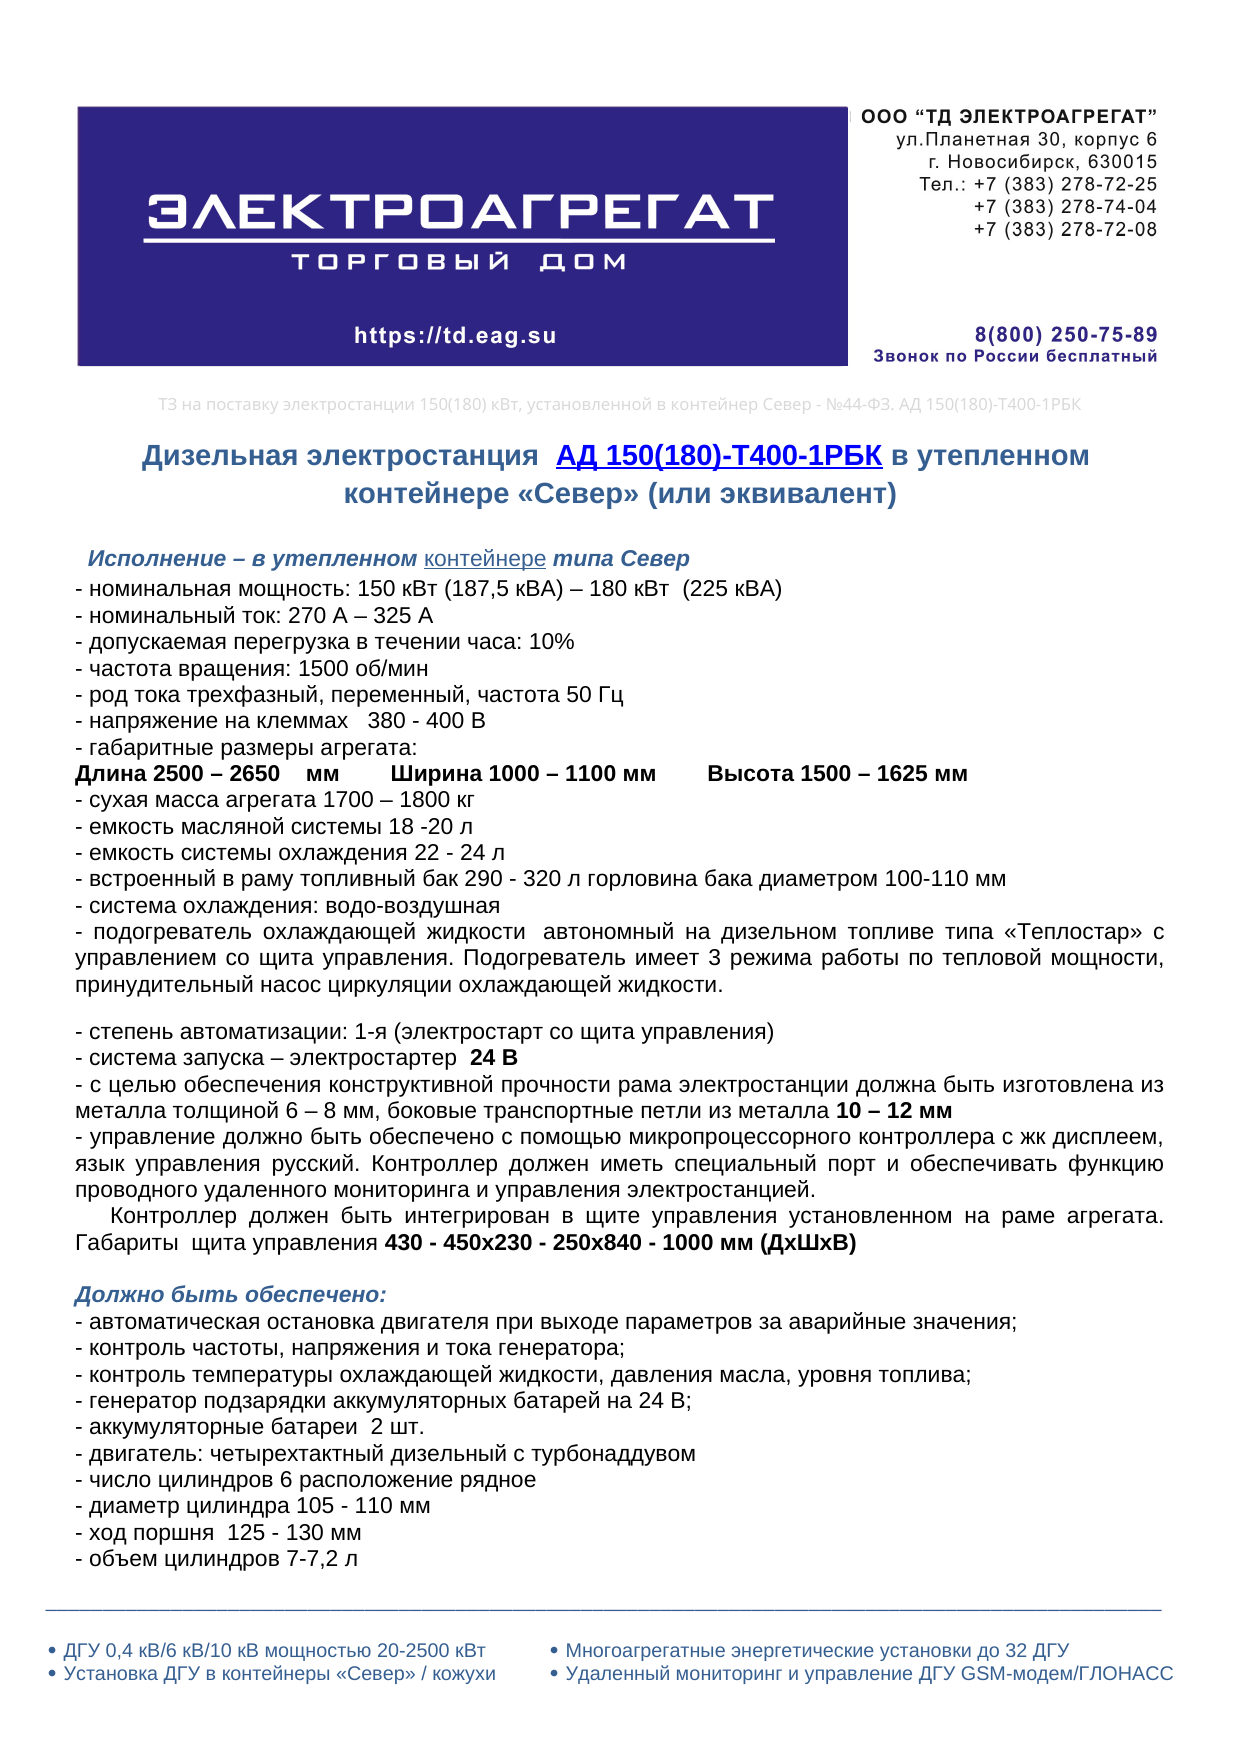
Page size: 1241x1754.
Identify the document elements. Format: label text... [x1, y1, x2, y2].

text - сухая масса агрегата 1700 – 1800 кг [75, 786, 1165, 813]
text - с целью обеспечения конструктивной прочности рама электростанции должна быть изготовлена из металла толщиной 6 – 8 мм, боковые транспортные петли из металла 10 – 12 мм [75, 1071, 1165, 1123]
text - объем цилиндров 7-7,2 л [75, 1545, 1165, 1571]
text - встроенный в раму топливный бак 290 - 320 л горловина бака диаметром 100-110 мм [75, 865, 1165, 892]
text - степень автоматизации: 1-я (электростарт со щита управления) [75, 1018, 1165, 1044]
text - двигатель: четырехтактный дизельный с турбонаддувом [75, 1439, 1165, 1466]
text - управление должно быть обеспечено с помощью микропроцессорного контроллера с жк дисплеем, язык управления русский. Контроллер должен иметь специальный порт и обеспечивать функцию проводного удаленного мониторинга и управления электростанцией. [75, 1123, 1165, 1202]
text Длина 2500 – 2650 мм Ширина 1000 – 1100 мм Высота 1500 – 1625 мм [75, 760, 1165, 786]
text - номинальная мощность: 150 кВт (187,5 кВА) – 180 кВт (225 кВА) [75, 575, 1165, 602]
text - емкость системы охлаждения 22 - 24 л [75, 839, 1165, 865]
text - габаритные размеры агрегата: [75, 733, 1165, 760]
text - частота вращения: 1500 об/мин [75, 654, 1165, 681]
text Дизельная электростанция АД 150(180)-Т400-1РБК в утепленном контейнере «Север» (или эквивалент) [75, 438, 1165, 510]
text - генератор подзарядки аккумуляторных батарей на 24 В; [75, 1387, 1165, 1413]
text - диаметр цилиндра 105 - 110 мм [75, 1492, 1165, 1519]
text - автоматическая остановка двигателя при выходе параметров за аварийные значения; [75, 1308, 1165, 1334]
text - аккумуляторные батареи 2 шт. [75, 1413, 1165, 1439]
text - допускаемая перегрузка в течении часа: 10% [75, 628, 1165, 654]
text Контроллер должен быть интегрирован в щите управления установленном на раме агрегата. Габариты щита управления 430 - 450х230 - 250х840 - 1000 мм (ДхШхВ) [75, 1202, 1165, 1255]
text - ход поршня 125 - 130 мм [75, 1519, 1165, 1545]
text ТЗ на поставку электростанции 150(180) кВт, установленной в контейнер Север - №44-ФЗ. АД 150(180)-Т400-1РБК [75, 392, 1165, 415]
text - контроль частоты, напряжения и тока генератора; [75, 1334, 1165, 1361]
text - контроль температуры охлаждающей жидкости, давления масла, уровня топлива; [75, 1361, 1165, 1387]
text Исполнение – в утепленном контейнере типа Север [75, 545, 1165, 572]
text - система охлаждения: водо-воздушная [75, 892, 1165, 918]
text - номинальный ток: 270 А – 325 А [75, 602, 1165, 628]
text - число цилиндров 6 расположение рядное [75, 1466, 1165, 1492]
text - система запуска – электростартер 24 В [75, 1044, 1165, 1071]
text - напряжение на клеммах 380 - 400 В [75, 707, 1165, 733]
text - емкость масляной системы 18 -20 л [75, 813, 1165, 839]
text Должно быть обеспечено: [75, 1281, 1165, 1308]
picture [75, 101, 1165, 370]
text - род тока трехфазный, переменный, частота 50 Гц [75, 681, 1165, 707]
text - подогреватель охлаждающей жидкости автономный на дизельном топливе типа «Теплостар» с управлением со щита управления. Подогреватель имеет 3 режима работы по тепловой мощности, принудительный насос циркуляции охлаждающей жидкости. [75, 918, 1165, 997]
